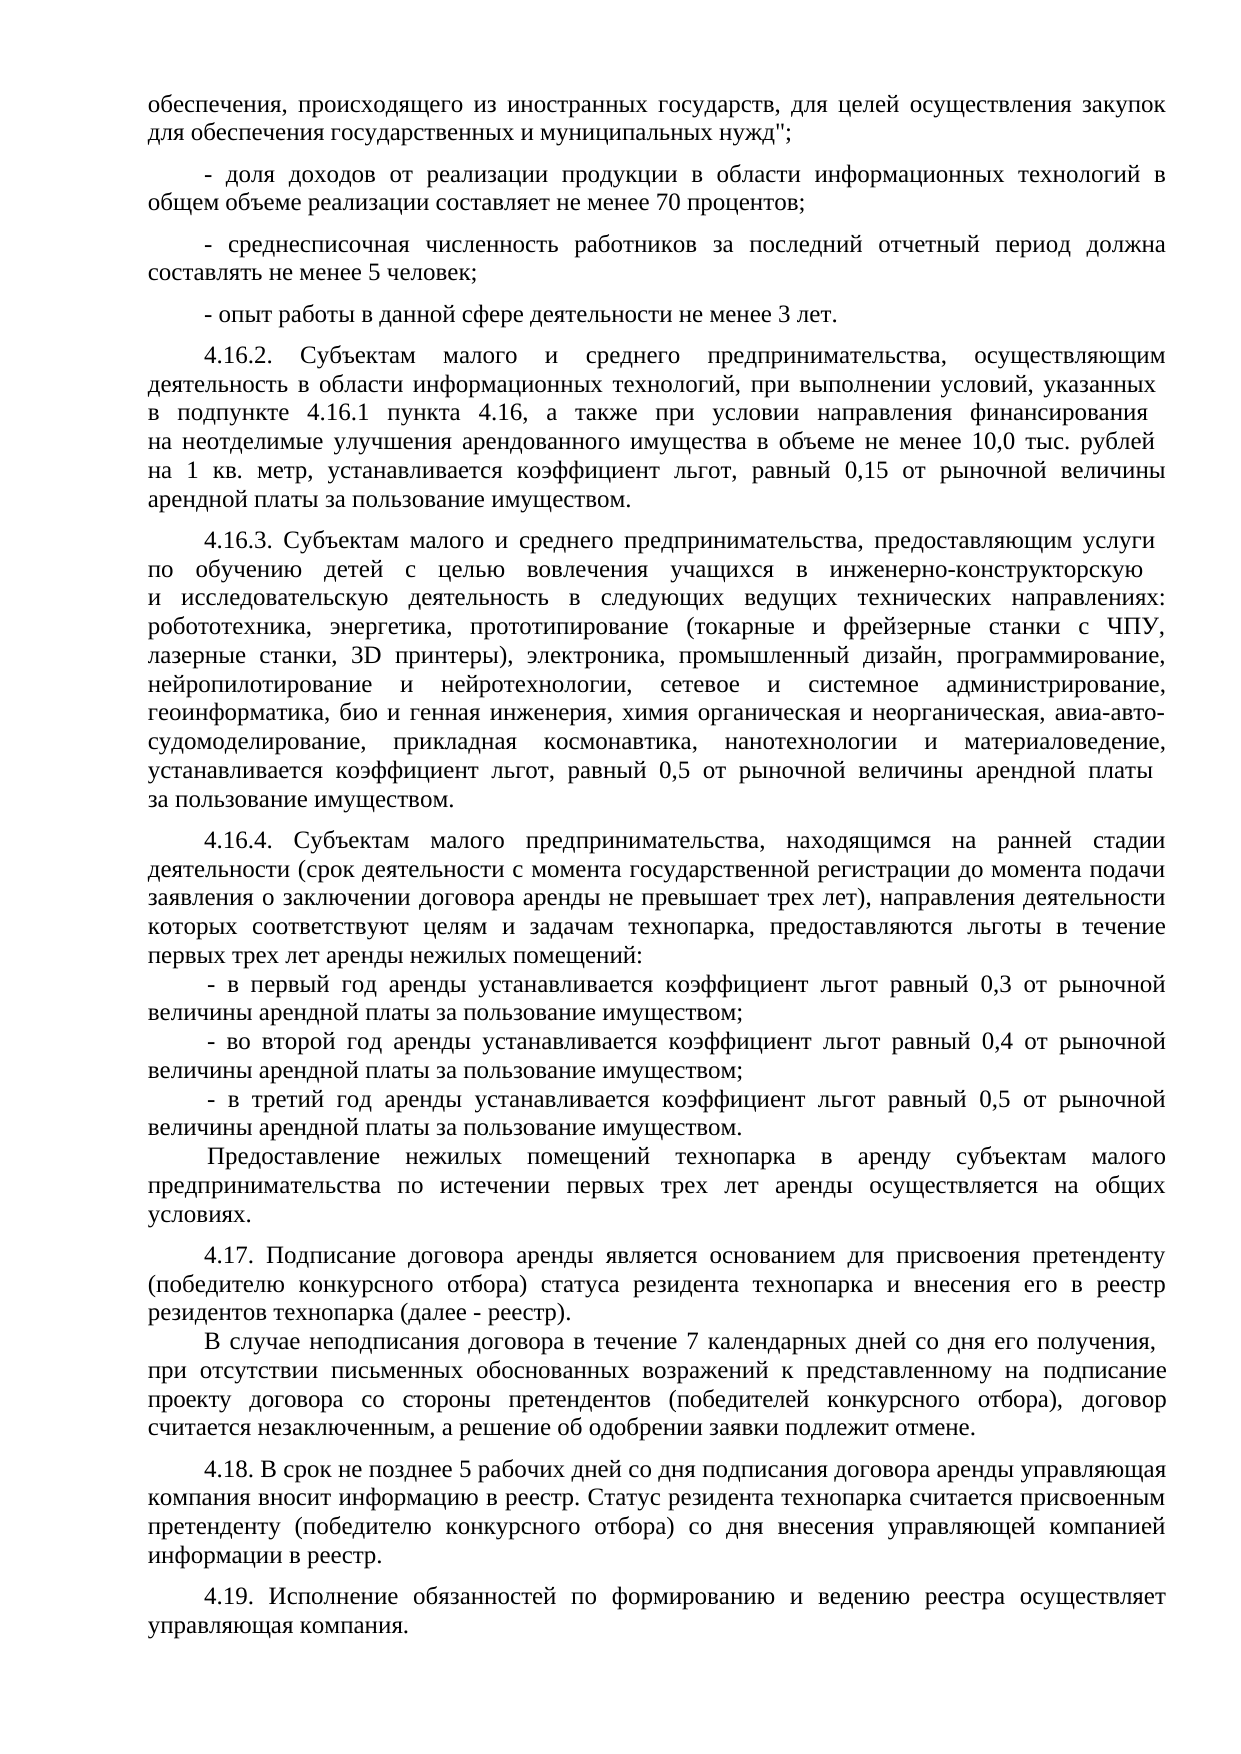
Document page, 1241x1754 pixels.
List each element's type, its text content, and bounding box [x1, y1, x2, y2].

text - опыт работы в данной сфере деятельности не менее 3 лет. [148, 299, 1167, 327]
text - в третий год аренды устанавливается коэффициент льгот равный 0,5 от рыночной величины арендной платы за пользование имуществом. [148, 1084, 1167, 1141]
text 4.17. Подписание договора аренды является основанием для присвоения претенденту (победителю конкурсного отбора) статуса резидента технопарка и внесения его в реестр резидентов технопарка (далее - реестр). [148, 1240, 1167, 1326]
text - среднесписочная численность работников за последний отчетный период должна составлять не менее 5 человек; [148, 229, 1167, 286]
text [148, 89, 1167, 146]
text - во второй год аренды устанавливается коэффициент льгот равный 0,4 от рыночной величины арендной платы за пользование имуществом; [148, 1026, 1167, 1084]
text 4.16.4. Субъектам малого предпринимательства, находящимся на ранней стадии деятельности (срок деятельности с момента государственной регистрации до момента подачи заявления о заключении договора аренды не превышает трех лет), направления деятельности которых соответствуют целям и задачам технопарка, предоставляются льготы в течение первых трех лет аренды нежилых помещений: [148, 825, 1167, 969]
text 4.16.2. Субъектам малого и среднего предпринимательства, осуществляющим деятельность в области информационных технологий, при выполнении условий, указанных в подпункте 4.16.1 пункта 4.16, а также при условии направления финансирования на неотделимые улучшения арендованного имущества в объеме не менее 10,0 тыс. рублей на 1 кв. метр, устанавливается коэффициент льгот, равный 0,15 от рыночной величины арендной платы за пользование имуществом. [148, 340, 1167, 512]
text 4.16.3. Субъектам малого и среднего предпринимательства, предоставляющим услуги по обучению детей с целью вовлечения учащихся в инженерно-конструкторскую и исследовательскую деятельность в следующих ведущих технических направлениях: робототехника, энергетика, прототипирование (токарные и фрейзерные станки с ЧПУ, лазерные станки, 3D принтеры), электроника, промышленный дизайн, программирование, нейропилотирование и нейротехнологии, сетевое и системное администрирование, геоинформатика, био и генная инженерия, химия органическая и неорганическая, авиа-авто-судомоделирование, прикладная космонавтика, нанотехнологии и материаловедение, устанавливается коэффициент льгот, равный 0,5 от рыночной величины арендной платы за пользование имуществом. [148, 525, 1167, 812]
text - доля доходов от реализации продукции в области информационных технологий в общем объеме реализации составляет не менее 70 процентов; [148, 159, 1167, 216]
text - в первый год аренды устанавливается коэффициент льгот равный 0,3 от рыночной величины арендной платы за пользование имуществом; [148, 969, 1167, 1026]
text 4.19. Исполнение обязанностей по формированию и ведению реестра осуществляет управляющая компания. [148, 1581, 1167, 1639]
text В случае неподписания договора в течение 7 календарных дней со дня его получения, при отсутствии письменных обоснованных возражений к представленному на подписание проекту договора со стороны претендентов (победителей конкурсного отбора), договор считается незаключенным, а решение об одобрении заявки подлежит отмене. [148, 1326, 1167, 1441]
text 4.18. В срок не позднее 5 рабочих дней со дня подписания договора аренды управляющая компания вносит информацию в реестр. Статус резидента технопарка считается присвоенным претенденту (победителю конкурсного отбора) со дня внесения управляющей компанией информации в реестр. [148, 1454, 1167, 1569]
text Предоставление нежилых помещений технопарка в аренду субъектам малого предпринимательства по истечении первых трех лет аренды осуществляется на общих условиях. [148, 1141, 1167, 1227]
